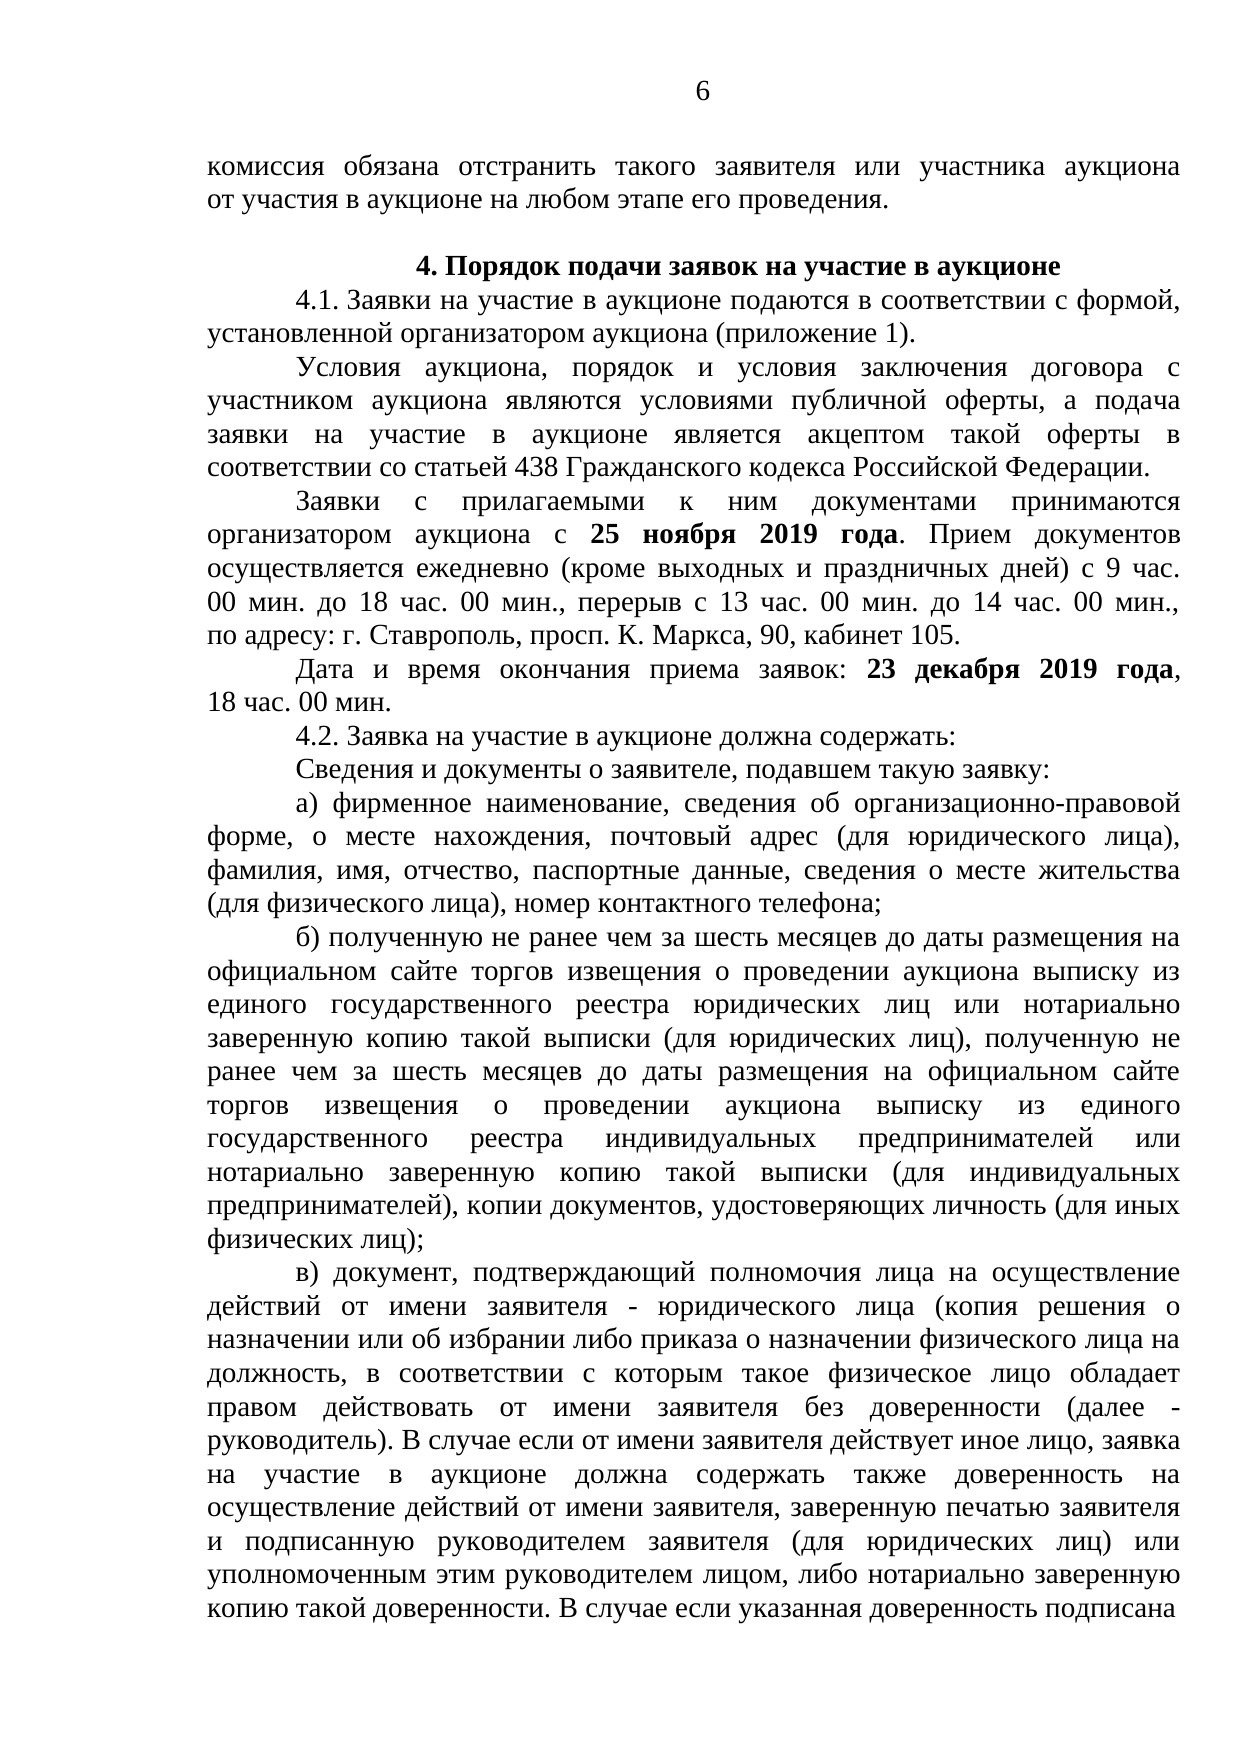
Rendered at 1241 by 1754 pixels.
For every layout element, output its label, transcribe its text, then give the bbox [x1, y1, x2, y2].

text а) фирменное наименование, сведения об организационно-правовой форме, о месте нахождения, почтовый адрес (для юридического лица), фамилия, имя, отчество, паспортные данные, сведения о месте жительства (для физического лица), номер контактного телефона; [207, 785, 1181, 919]
text в) документ, подтверждающий полномочия лица на осуществление действий от имени заявителя - юридического лица (копия решения о назначении или об избрании либо приказа о назначении физического лица на должность, в соответствии с которым такое физическое лицо обладает правом действовать от имени заявителя без доверенности (далее - руководитель). В случае если от имени заявителя действует иное лицо, заявка на участие в аукционе должна содержать также доверенность на осуществление действий от имени заявителя, заверенную печатью заявителя и подписанную руководителем заявителя (для юридических лиц) или уполномоченным этим руководителем лицом, либо нотариально заверенную копию такой доверенности. В случае если указанная доверенность подписана [207, 1254, 1181, 1623]
text б) полученную не ранее чем за шесть месяцев до даты размещения на официальном сайте торгов извещения о проведении аукциона выписку из единого государственного реестра юридических лиц или нотариально заверенную копию такой выписки (для юридических лиц), полученную не ранее чем за шесть месяцев до даты размещения на официальном сайте торгов извещения о проведении аукциона выписку из единого государственного реестра индивидуальных предпринимателей или нотариально заверенную копию такой выписки (для индивидуальных предпринимателей), копии документов, удостоверяющих личность (для иных физических лиц); [207, 919, 1181, 1254]
text Условия аукциона, порядок и условия заключения договора с участником аукциона являются условиями публичной оферты, а подача заявки на участие в аукционе является акцептом такой оферты в соответствии со статьей 438 Гражданского кодекса Российской Федерации. [207, 349, 1181, 483]
text 4.2. Заявка на участие в аукционе должна содержать: [207, 718, 1181, 751]
text Сведения и документы о заявителе, подавшем такую заявку: [207, 751, 1181, 785]
text 4.1. Заявки на участие в аукционе подаются в соответствии с формой, установленной организатором аукциона (приложение 1). [207, 282, 1181, 349]
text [207, 148, 1181, 215]
text Заявки с прилагаемыми к ним документами принимаются организатором аукциона с 25 ноября 2019 года. Прием документов осуществляется ежедневно (кроме выходных и праздничных дней) с 9 час. 00 мин. до 18 час. 00 мин., перерыв с 13 час. 00 мин. до 14 час. 00 мин., по адресу: г. Ставрополь, просп. К. Маркса, 90, кабинет 105. [207, 483, 1181, 651]
text Дата и время окончания приема заявок: 23 декабря 2019 года, 18 час. 00 мин. [207, 651, 1181, 718]
text 4. Порядок подачи заявок на участие в аукционе [207, 248, 1181, 282]
